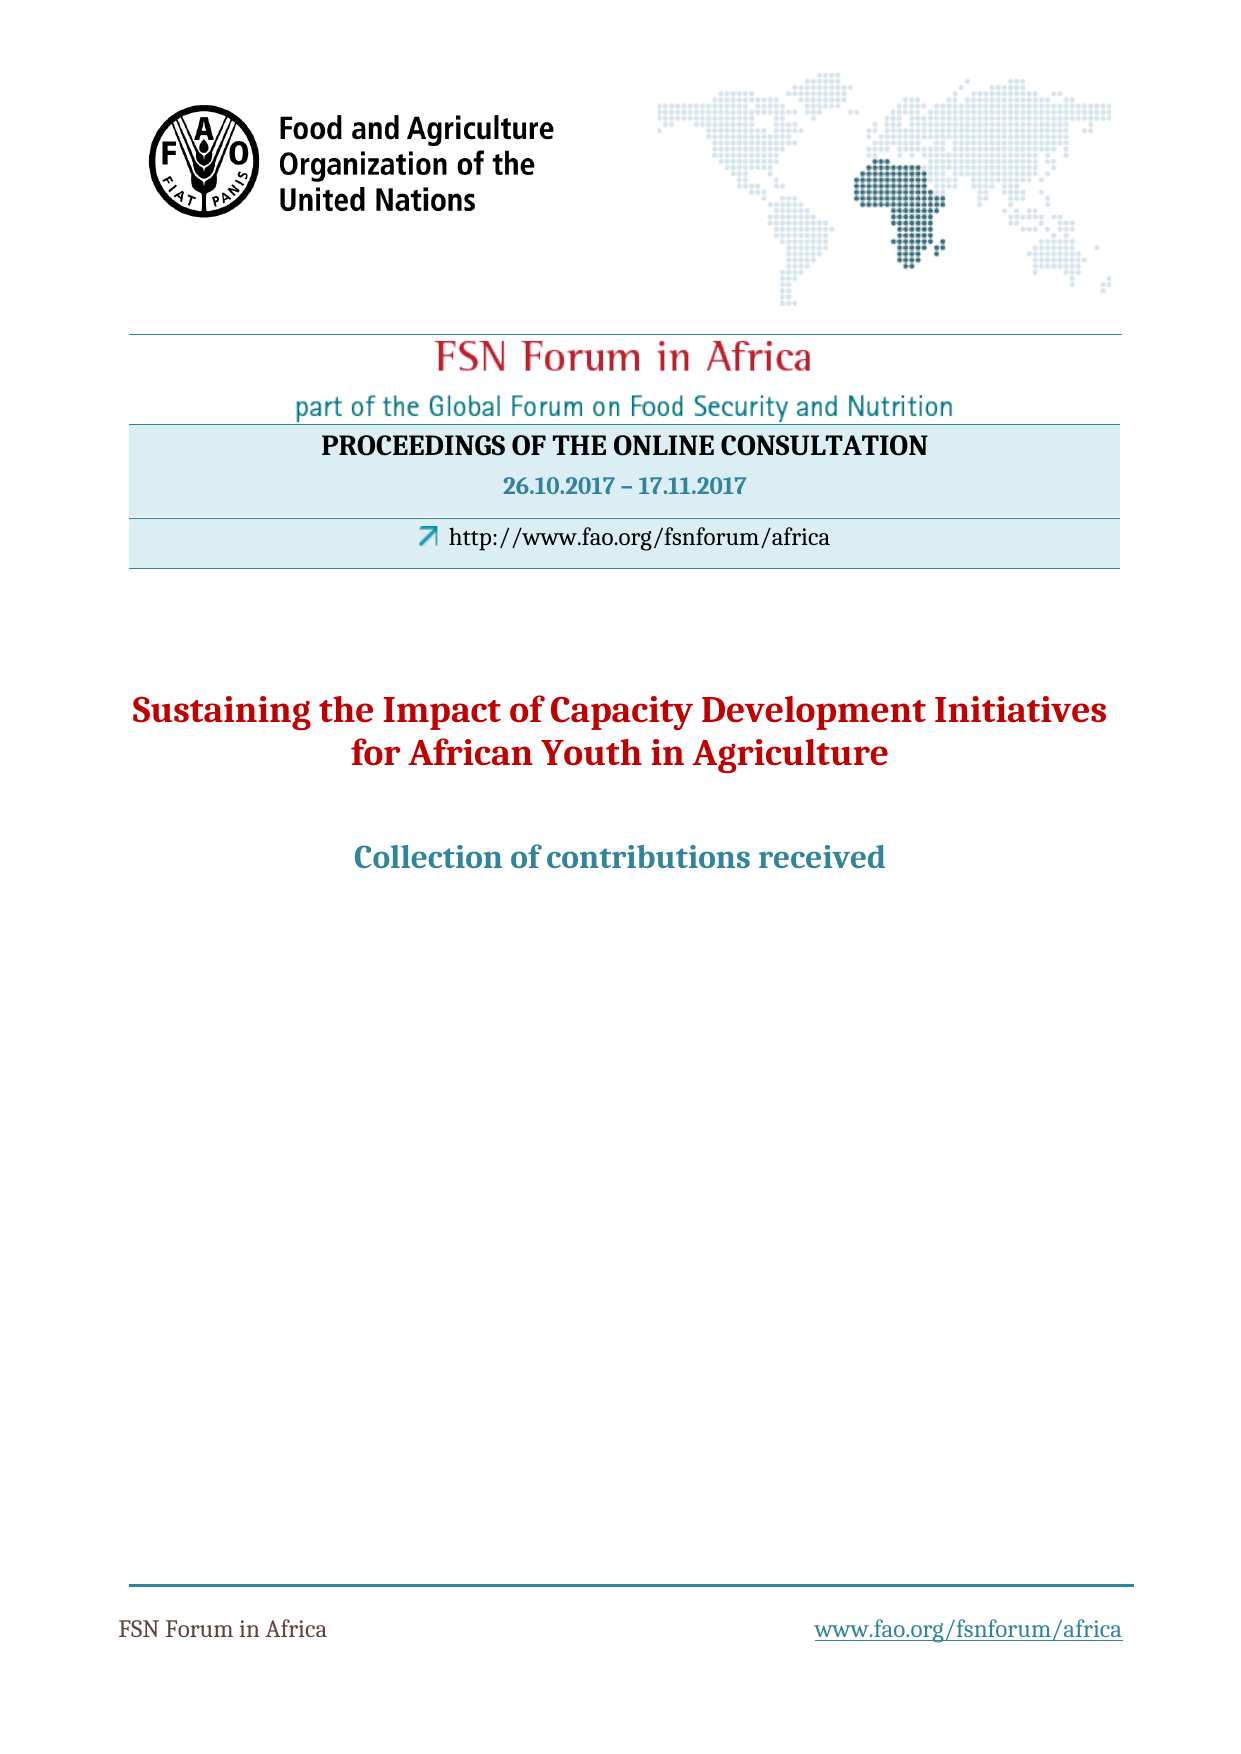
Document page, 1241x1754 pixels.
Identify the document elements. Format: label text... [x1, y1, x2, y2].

picture [295, 335, 954, 424]
text Sustaining the Impact of Capacity Development Initiatives for African Youth in Agriculture [118, 689, 1122, 775]
text Collection of contributions received [118, 838, 1122, 877]
picture [657, 73, 1112, 306]
picture [140, 102, 555, 221]
